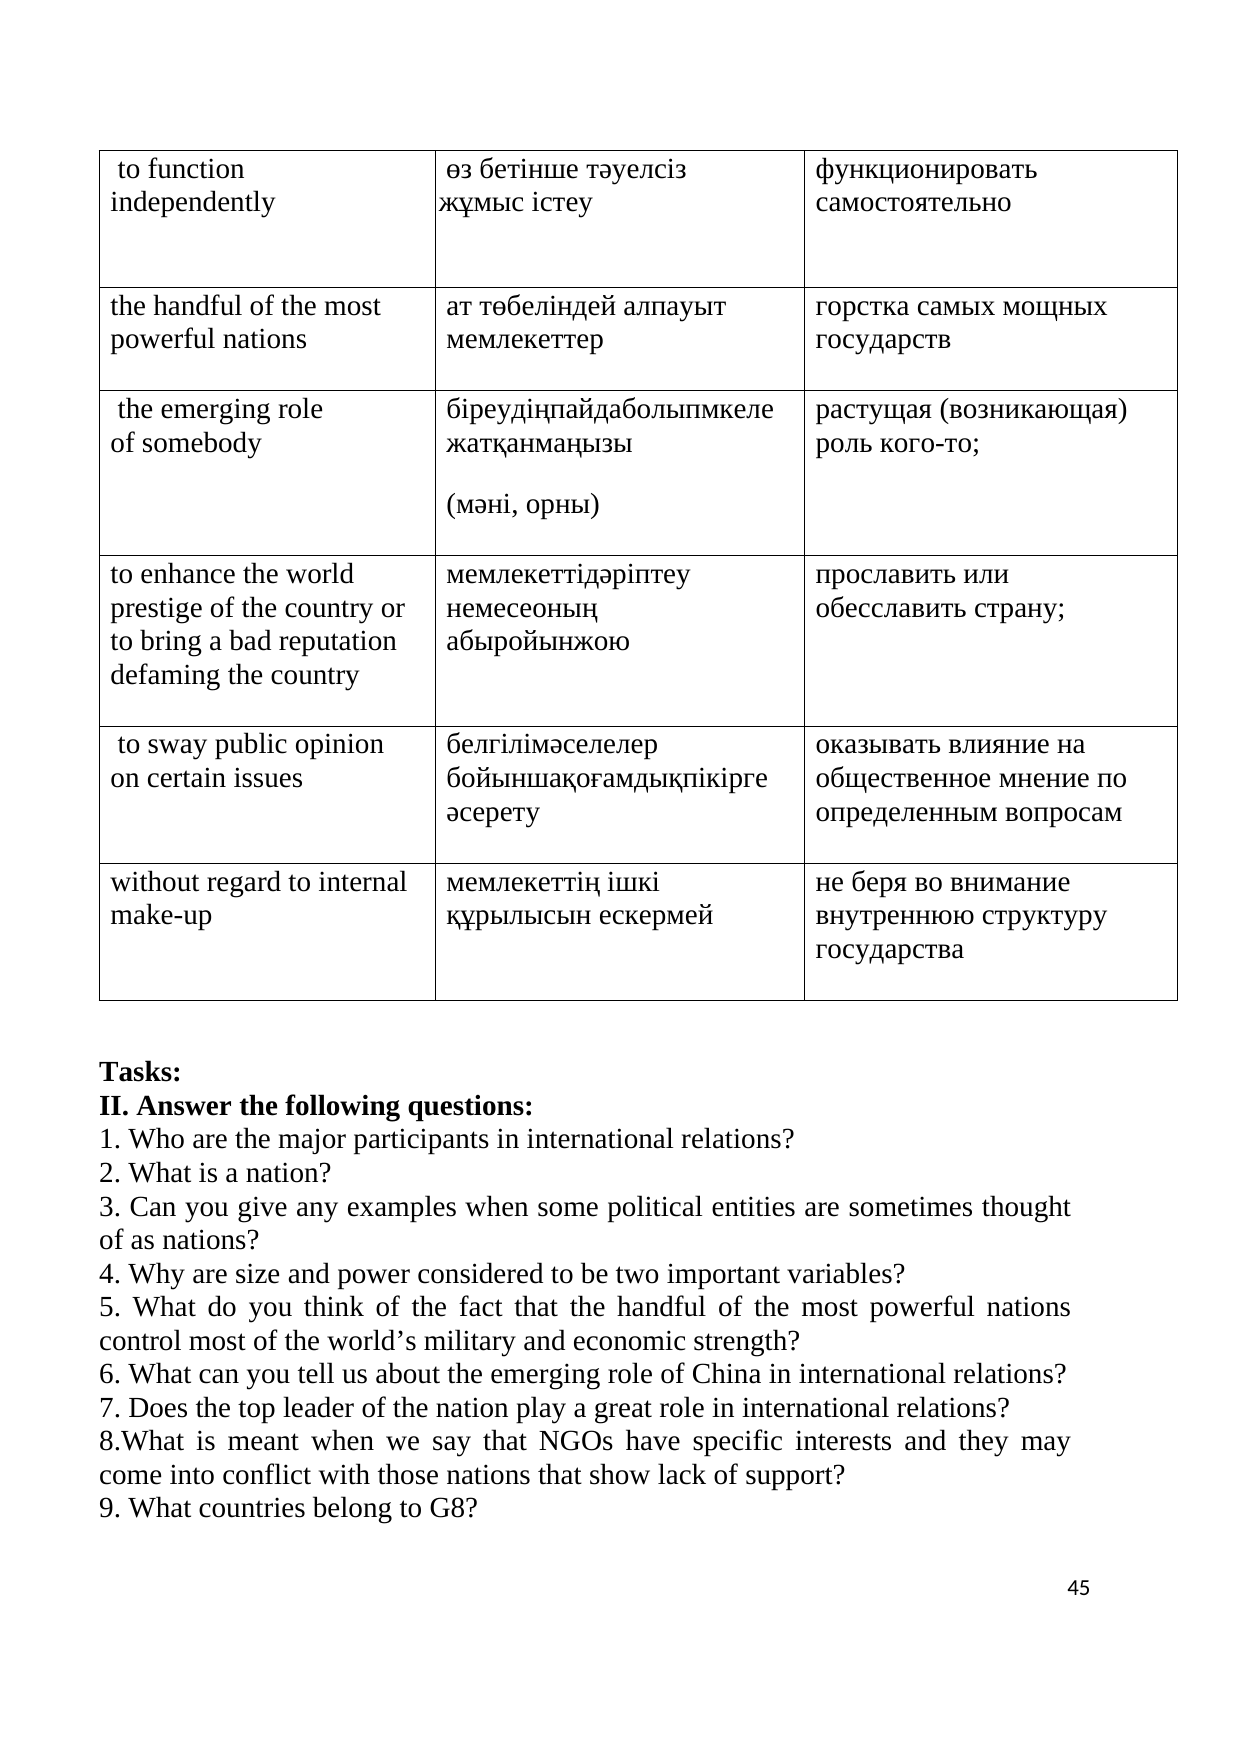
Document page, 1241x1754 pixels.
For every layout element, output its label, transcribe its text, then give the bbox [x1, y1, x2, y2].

text 3. Can you give any examples when some political entities are sometimes thought of as nations? [99, 1189, 1073, 1256]
table_cell горстка самых мощных государств [805, 288, 1177, 390]
text 8.What is meant when we say that NGOs have specific interests and they may come into conflict with those nations that show lack of support? [99, 1423, 1073, 1491]
table_cell растущая (возникающая) роль кого-то; [805, 391, 1177, 555]
table_cell мемлекеттің ішкі құрылысын ескермей [436, 864, 804, 1000]
table_cell функционировать cамостоятельно [805, 151, 1177, 287]
table_cell ат төбеліндей алпауыт мемлекеттер [436, 288, 804, 390]
table_cell не беря во внимание внутреннюю структуру государства [805, 864, 1177, 1000]
text II. Answer the following questions: [99, 1088, 1090, 1122]
table_cell прославить или обесславить страну; [805, 556, 1177, 726]
text Tasks: [99, 1054, 1090, 1088]
text 6. What can you tell us about the emerging role of China in international relations? [99, 1356, 1073, 1390]
table_cell белгілімәселелер бойыншақоғамдықпікіргеәсерету [436, 727, 804, 863]
table_cell оказывать влияние на общественное мнение по определенным вопросам [805, 727, 1177, 863]
table_cell to sway public opinion on certain issues [100, 727, 435, 863]
text 1. Who are the major participants in international relations? [99, 1122, 1073, 1155]
table_cell the handful of the most powerful nations [100, 288, 435, 390]
table_cell біреудіңпайдаболыпмкележатқанмаңызы (мәні, орны) [436, 391, 804, 555]
text 2. What is a nation? [99, 1155, 1073, 1189]
text 9. What countries belong to G8? [99, 1491, 1073, 1524]
table_cell without regard to internal make-up [100, 864, 435, 1000]
table_cell мемлекеттідәріптеу немесеоның абыройынжою [436, 556, 804, 726]
table_cell to function independently [100, 151, 435, 287]
table_cell өз бетінше тәуелсіз жұмыс істеу [436, 151, 804, 287]
text 4. Why are size and power considered to be two important variables? [99, 1256, 1073, 1289]
table_cell to enhance the world prestige of the country or to bring a bad reputation defaming the country [100, 556, 435, 726]
text 5. What do you think of the fact that the handful of the most powerful nations control most of the world’s military and economic strength? [99, 1289, 1073, 1356]
table_cell the emerging role of somebody [100, 391, 435, 555]
text 7. Does the top leader of the nation play a great role in international relations? [99, 1390, 1073, 1423]
